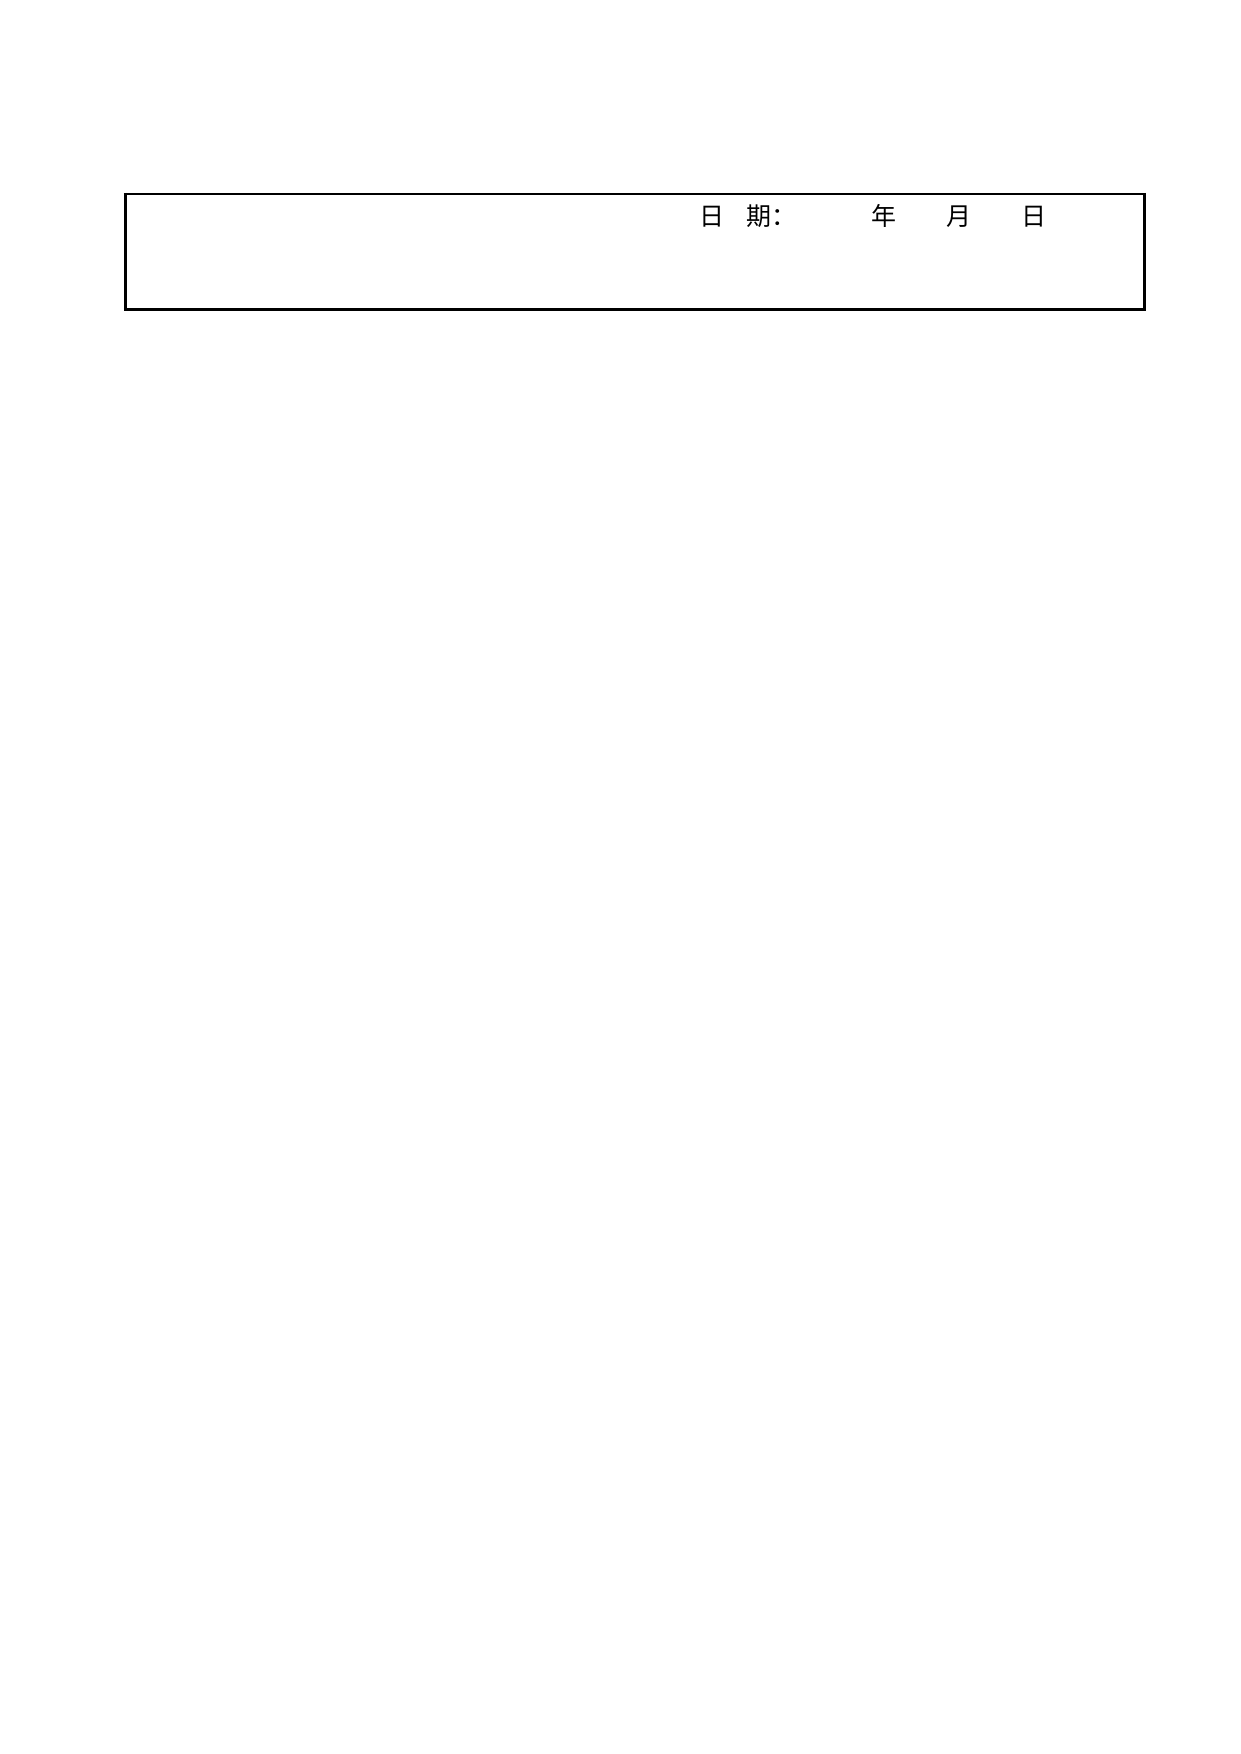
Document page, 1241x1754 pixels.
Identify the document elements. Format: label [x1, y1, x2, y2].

table_cell [127, 195, 1143, 308]
